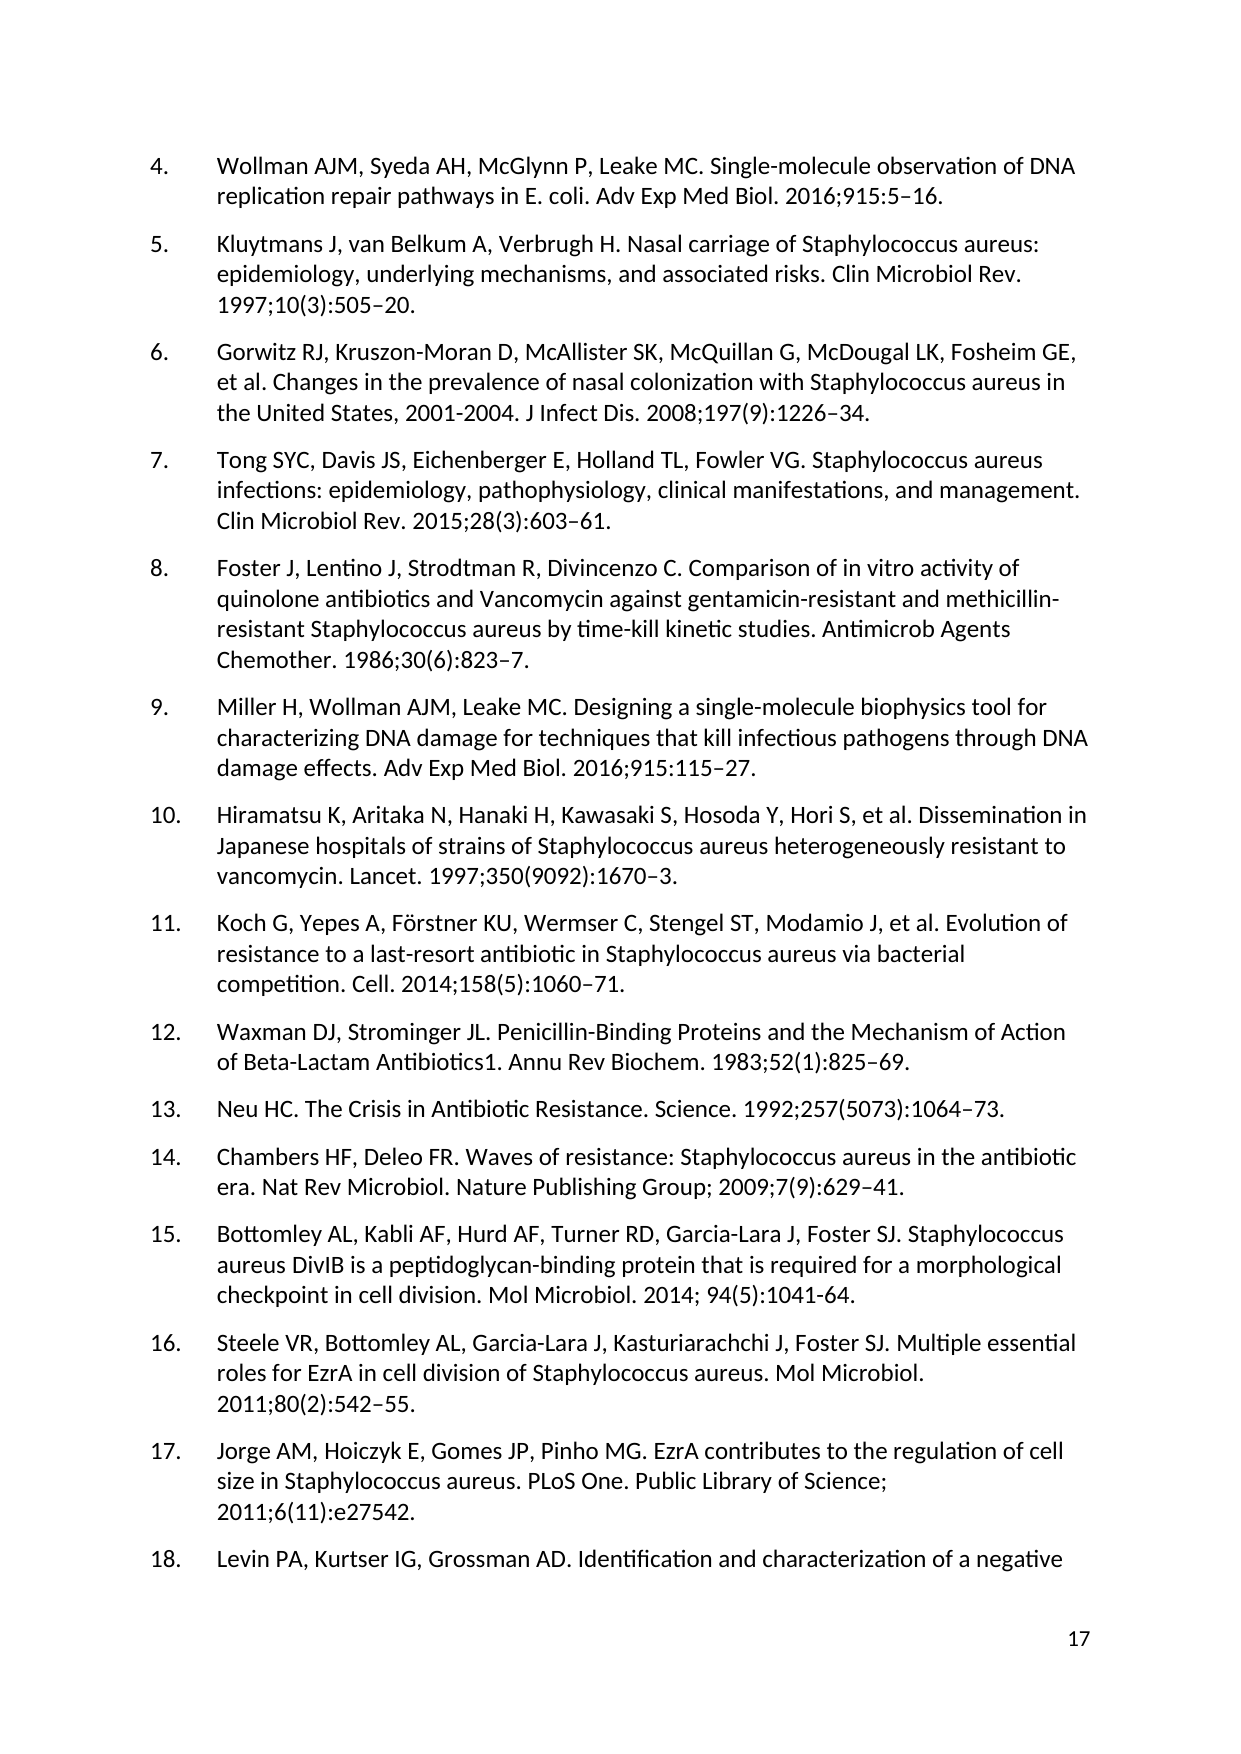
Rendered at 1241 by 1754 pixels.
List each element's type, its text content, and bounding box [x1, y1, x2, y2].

text 8. Foster J, Lentino J, Strodtman R, Divincenzo C. Comparison of in vitro activity of quinolone antibiotics and Vancomycin against gentamicin-resistant and methicillin-resistant Staphylococcus aureus by time-kill kinetic studies. Antimicrob Agents Chemother. 1986;30(6):823–7. [150, 552, 1090, 674]
text 6. Gorwitz RJ, Kruszon-Moran D, McAllister SK, McQuillan G, McDougal LK, Fosheim GE, et al. Changes in the prevalence of nasal colonization with Staphylococcus aureus in the United States, 2001-2004. J Infect Dis. 2008;197(9):1226–34. [150, 336, 1090, 427]
text 5. Kluytmans J, van Belkum A, Verbrugh H. Nasal carriage of Staphylococcus aureus: epidemiology, underlying mechanisms, and associated risks. Clin Microbiol Rev. 1997;10(3):505–20. [150, 228, 1090, 319]
text 15. Bottomley AL, Kabli AF, Hurd AF, Turner RD, Garcia-Lara J, Foster SJ. Staphylococcus aureus DivIB is a peptidoglycan-binding protein that is required for a morphological checkpoint in cell division. Mol Microbiol. 2014; 94(5):1041-64. [150, 1218, 1090, 1310]
text 13. Neu HC. The Crisis in Antibiotic Resistance. Science. 1992;257(5073):1064–73. [150, 1093, 1090, 1124]
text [150, 1543, 1090, 1574]
text 4. Wollman AJM, Syeda AH, McGlynn P, Leake MC. Single-molecule observation of DNA replication repair pathways in E. coli. Adv Exp Med Biol. 2016;915:5–16. [150, 150, 1090, 211]
text 10. Hiramatsu K, Aritaka N, Hanaki H, Kawasaki S, Hosoda Y, Hori S, et al. Dissemination in Japanese hospitals of strains of Staphylococcus aureus heterogeneously resistant to vancomycin. Lancet. 1997;350(9092):1670–3. [150, 799, 1090, 891]
text 11. Koch G, Yepes A, Förstner KU, Wermser C, Stengel ST, Modamio J, et al. Evolution of resistance to a last-resort antibiotic in Staphylococcus aureus via bacterial competition. Cell. 2014;158(5):1060–71. [150, 908, 1090, 999]
text 9. Miller H, Wollman AJM, Leake MC. Designing a single-molecule biophysics tool for characterizing DNA damage for techniques that kill infectious pathogens through DNA damage effects. Adv Exp Med Biol. 2016;915:115–27. [150, 691, 1090, 783]
text 16. Steele VR, Bottomley AL, Garcia-Lara J, Kasturiarachchi J, Foster SJ. Multiple essential roles for EzrA in cell division of Staphylococcus aureus. Mol Microbiol. 2011;80(2):542–55. [150, 1327, 1090, 1418]
text 12. Waxman DJ, Strominger JL. Penicillin-Binding Proteins and the Mechanism of Action of Beta-Lactam Antibiotics1. Annu Rev Biochem. 1983;52(1):825–69. [150, 1016, 1090, 1077]
text 14. Chambers HF, Deleo FR. Waves of resistance: Staphylococcus aureus in the antibiotic era. Nat Rev Microbiol. Nature Publishing Group; 2009;7(9):629–41. [150, 1141, 1090, 1202]
text 17. Jorge AM, Hoiczyk E, Gomes JP, Pinho MG. EzrA contributes to the regulation of cell size in Staphylococcus aureus. PLoS One. Public Library of Science; 2011;6(11):e27542. [150, 1435, 1090, 1526]
text 7. Tong SYC, Davis JS, Eichenberger E, Holland TL, Fowler VG. Staphylococcus aureus infections: epidemiology, pathophysiology, clinical manifestations, and management. Clin Microbiol Rev. 2015;28(3):603–61. [150, 444, 1090, 536]
